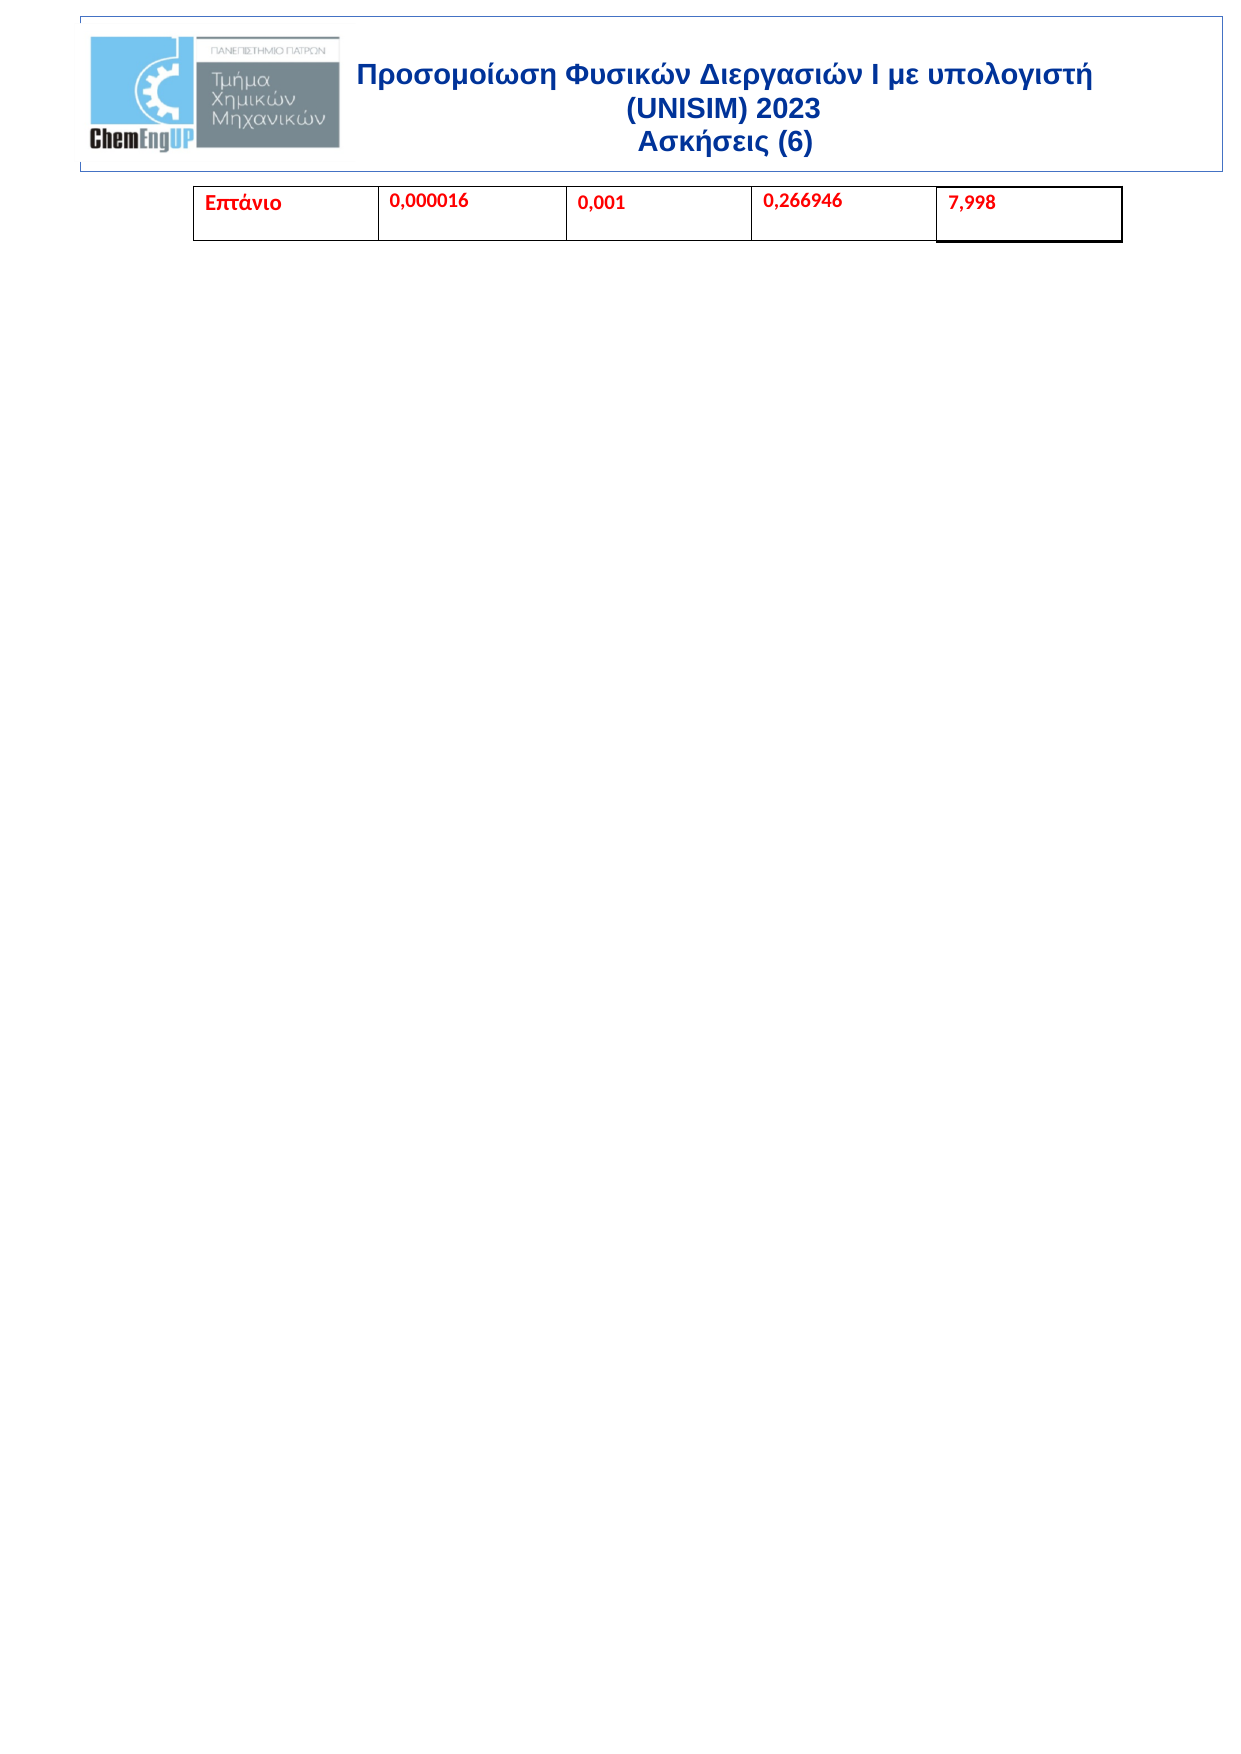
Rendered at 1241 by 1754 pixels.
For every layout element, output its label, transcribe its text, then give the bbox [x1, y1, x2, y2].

table_cell 0,000016 [379, 187, 566, 240]
picture [74, 23, 356, 162]
table_cell Επτάνιο [194, 187, 378, 240]
table_cell 0,001 [567, 187, 751, 240]
table_cell 0,266946 [752, 187, 936, 240]
table_cell 7,998 [937, 188, 1121, 240]
